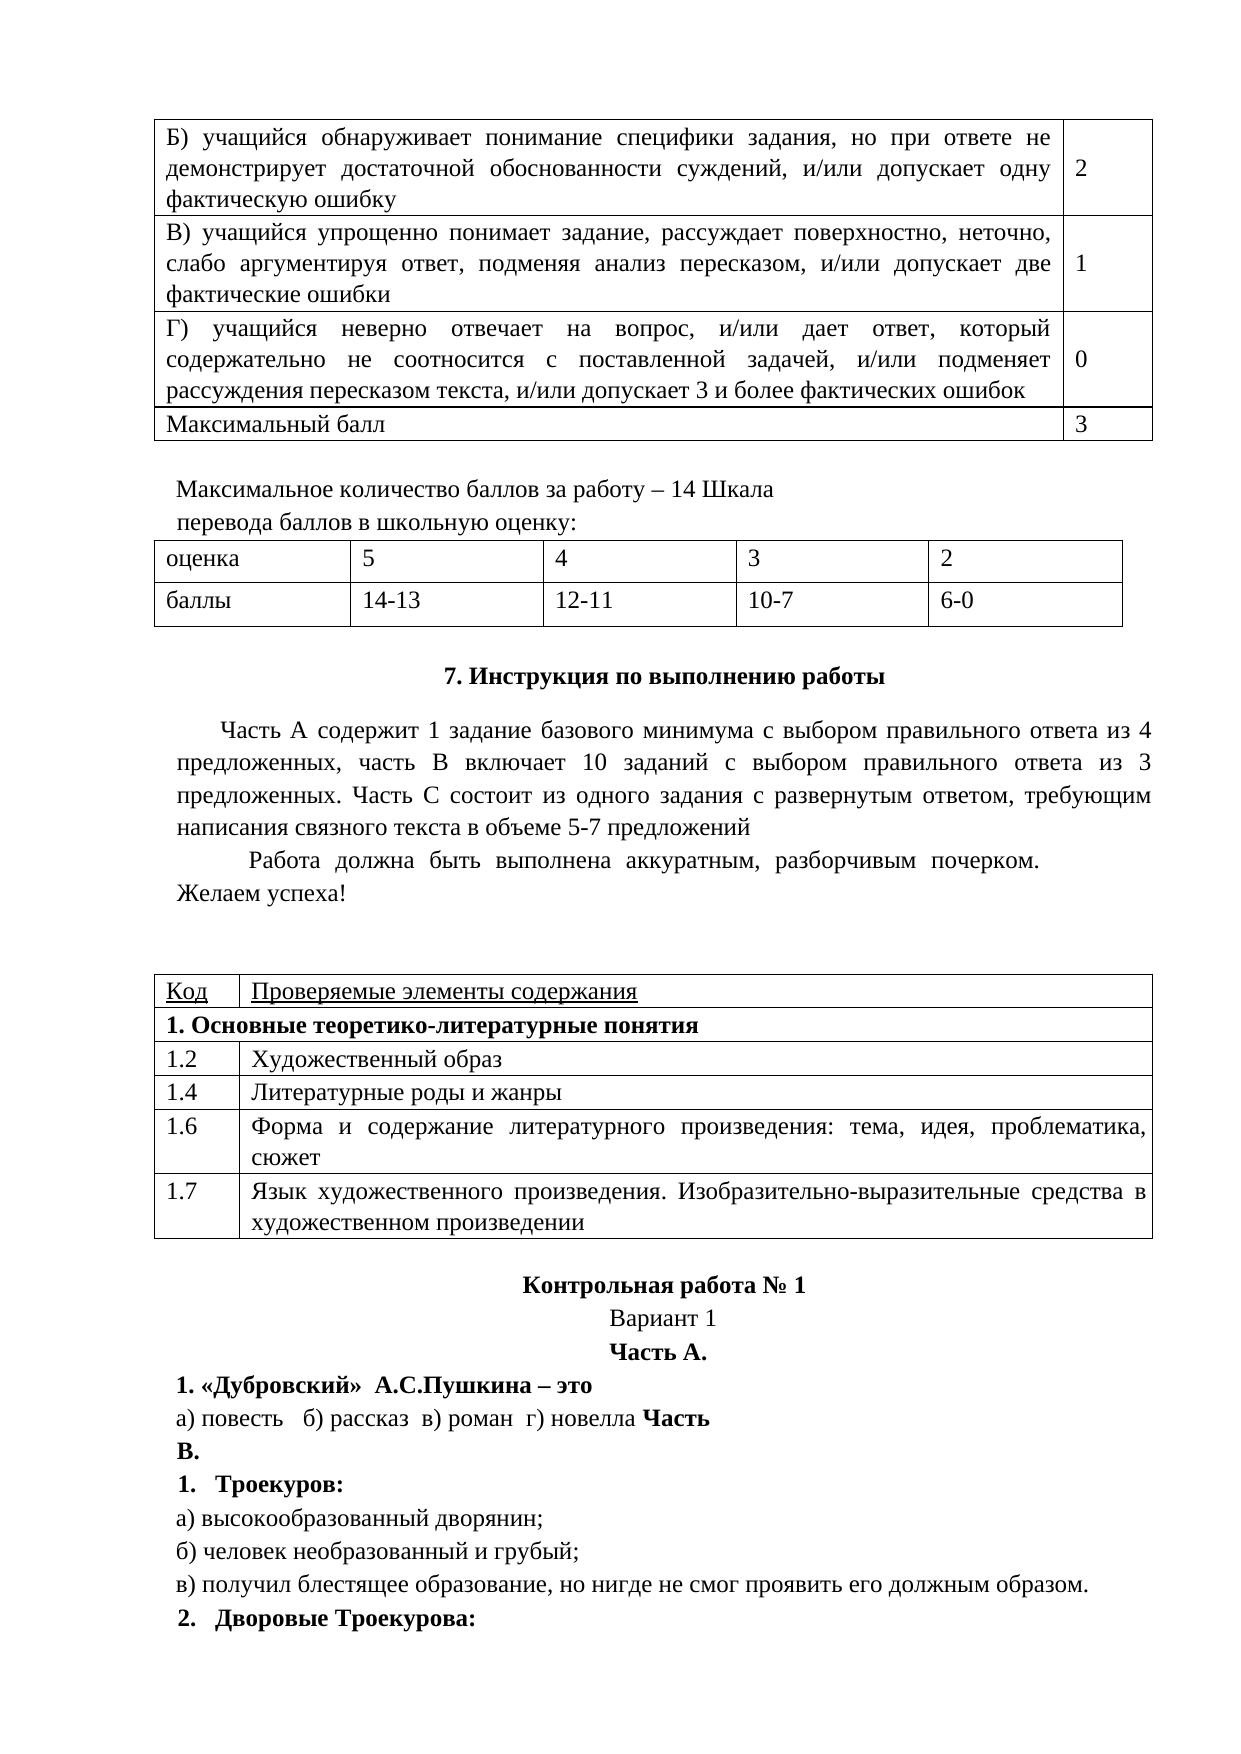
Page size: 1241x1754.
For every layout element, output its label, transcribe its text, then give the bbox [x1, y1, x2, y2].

table_header 5 [351, 541, 543, 582]
table_cell 1.6 [155, 1110, 239, 1173]
table_cell 1.4 [155, 1076, 239, 1108]
text а) высокообразованный дворянин; [176, 1503, 1153, 1531]
table_cell Литературные роды и жанры [240, 1076, 1152, 1108]
text Часть А содержит 1 задание базового минимума с выбором правильного ответа из 4 предложенных, часть В включает 10 заданий с выбором правильного ответа из 3 предложенных. Часть С состоит из одного задания с развернутым ответом, требующим написания связного текста в объеме 5-7 предложений [176, 715, 1153, 841]
table_cell 3 [1064, 408, 1152, 440]
table_cell В) учащийся упрощенно понимает задание, рассуждает поверхностно, неточно, слабо аргументируя ответ, подменяя анализ пересказом, и/или допускает две фактические ошибки [155, 216, 1063, 311]
table_cell 6-0 [929, 583, 1122, 626]
table_header 2 [929, 541, 1122, 582]
table_cell Форма и содержание литературного произведения: тема, идея, проблематика, сюжет [240, 1110, 1152, 1173]
text Работа должна быть выполнена аккуратным, разборчивым почерком. Желаем успеха! [176, 846, 1041, 907]
list Инструкция по выполнению работы [245, 661, 1084, 690]
text Контрольная работа № 1 [245, 1270, 1084, 1299]
text б) человек необразованный и грубый; [176, 1536, 1153, 1565]
table_cell Г) учащийся неверно отвечает на вопрос, и/или дает ответ, который содержательно не соотносится с поставленной задачей, и/или подменяет рассуждения пересказом текста, и/или допускает 3 и более фактических ошибок [155, 312, 1063, 406]
table_cell Б) учащийся обнаруживает понимание специфики задания, но при ответе не демонстрирует достаточной обоснованности суждений, и/или допускает одну фактическую ошибку [155, 120, 1063, 215]
text Максимальное количество баллов за работу – 14 Шкала перевода баллов в школьную оценку: [176, 474, 774, 535]
text а) повесть б) рассказ в) роман г) новелла Часть В. [176, 1403, 710, 1464]
table_header 3 [737, 541, 928, 582]
table_cell 2 [1064, 120, 1152, 215]
table_cell 12-11 [544, 583, 736, 626]
table_cell 10-7 [737, 583, 928, 626]
table_cell Художественный образ [240, 1042, 1152, 1075]
text в) получил блестящее образование, но нигде не смог проявить его должным образом. [176, 1569, 1153, 1598]
table_cell 1.7 [155, 1174, 239, 1238]
table_cell Язык художественного произведения. Изобразительно-выразительные средства в художественном произведении [240, 1174, 1152, 1238]
table_cell 1. Основные теоретико-литературные понятия [155, 1008, 1152, 1041]
list Троекуров: [177, 1469, 1158, 1498]
table_cell 0 [1064, 312, 1152, 406]
table_header 4 [544, 541, 736, 582]
text 1. «Дубровский» А.С.Пушкина – это [176, 1370, 1158, 1399]
table_cell Максимальный балл [155, 408, 1063, 440]
text Часть А. [176, 1337, 792, 1365]
table_cell баллы [155, 583, 350, 626]
table_header Код [155, 975, 239, 1007]
table_header оценка [155, 541, 350, 582]
table_cell 1.2 [155, 1042, 239, 1075]
text Вариант 1 [176, 1303, 792, 1332]
table_cell 1 [1064, 216, 1152, 311]
table_cell 14-13 [351, 583, 543, 626]
list Дворовые Троекурова: [177, 1603, 1158, 1632]
table_header Проверяемые элементы содержания [240, 975, 1152, 1007]
